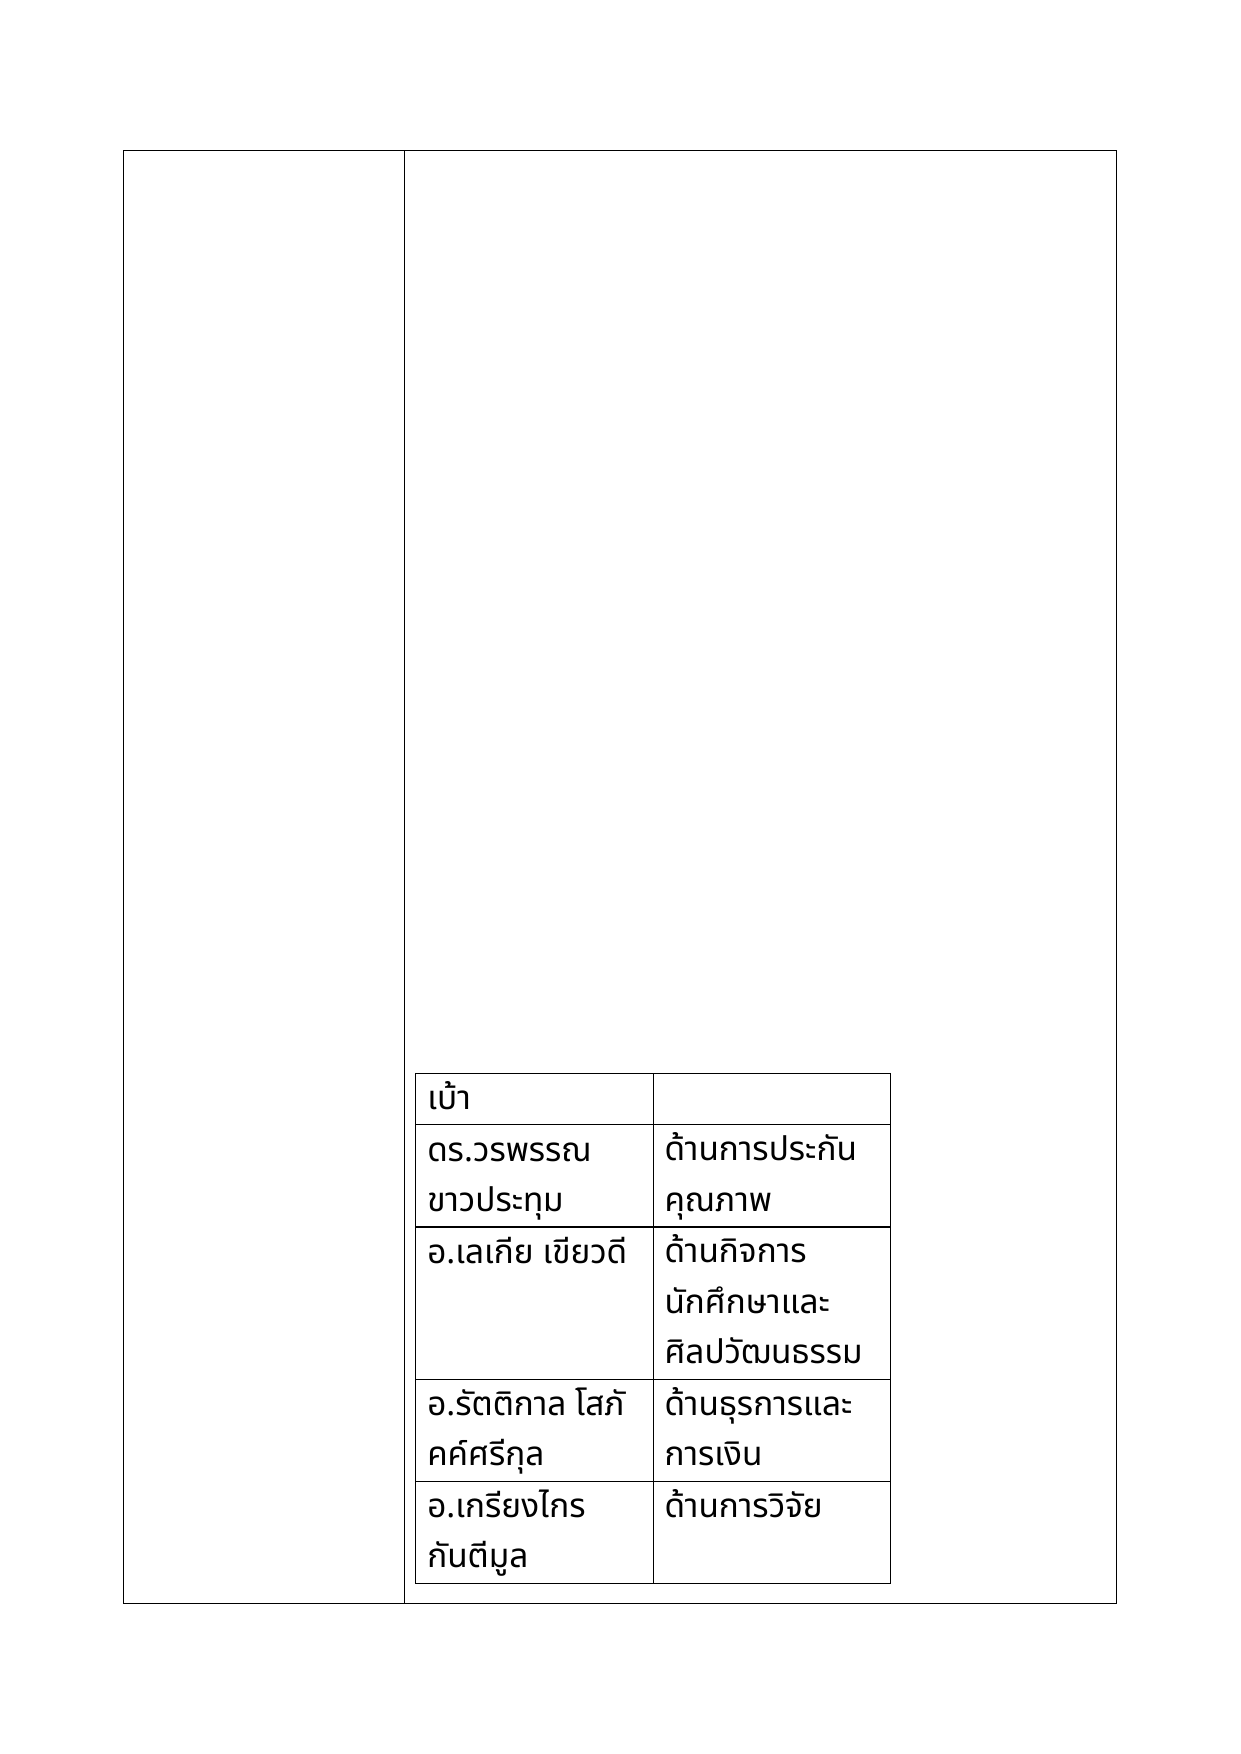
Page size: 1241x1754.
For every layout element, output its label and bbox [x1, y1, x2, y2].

table_cell [124, 151, 404, 1603]
table_cell [405, 151, 1116, 1603]
